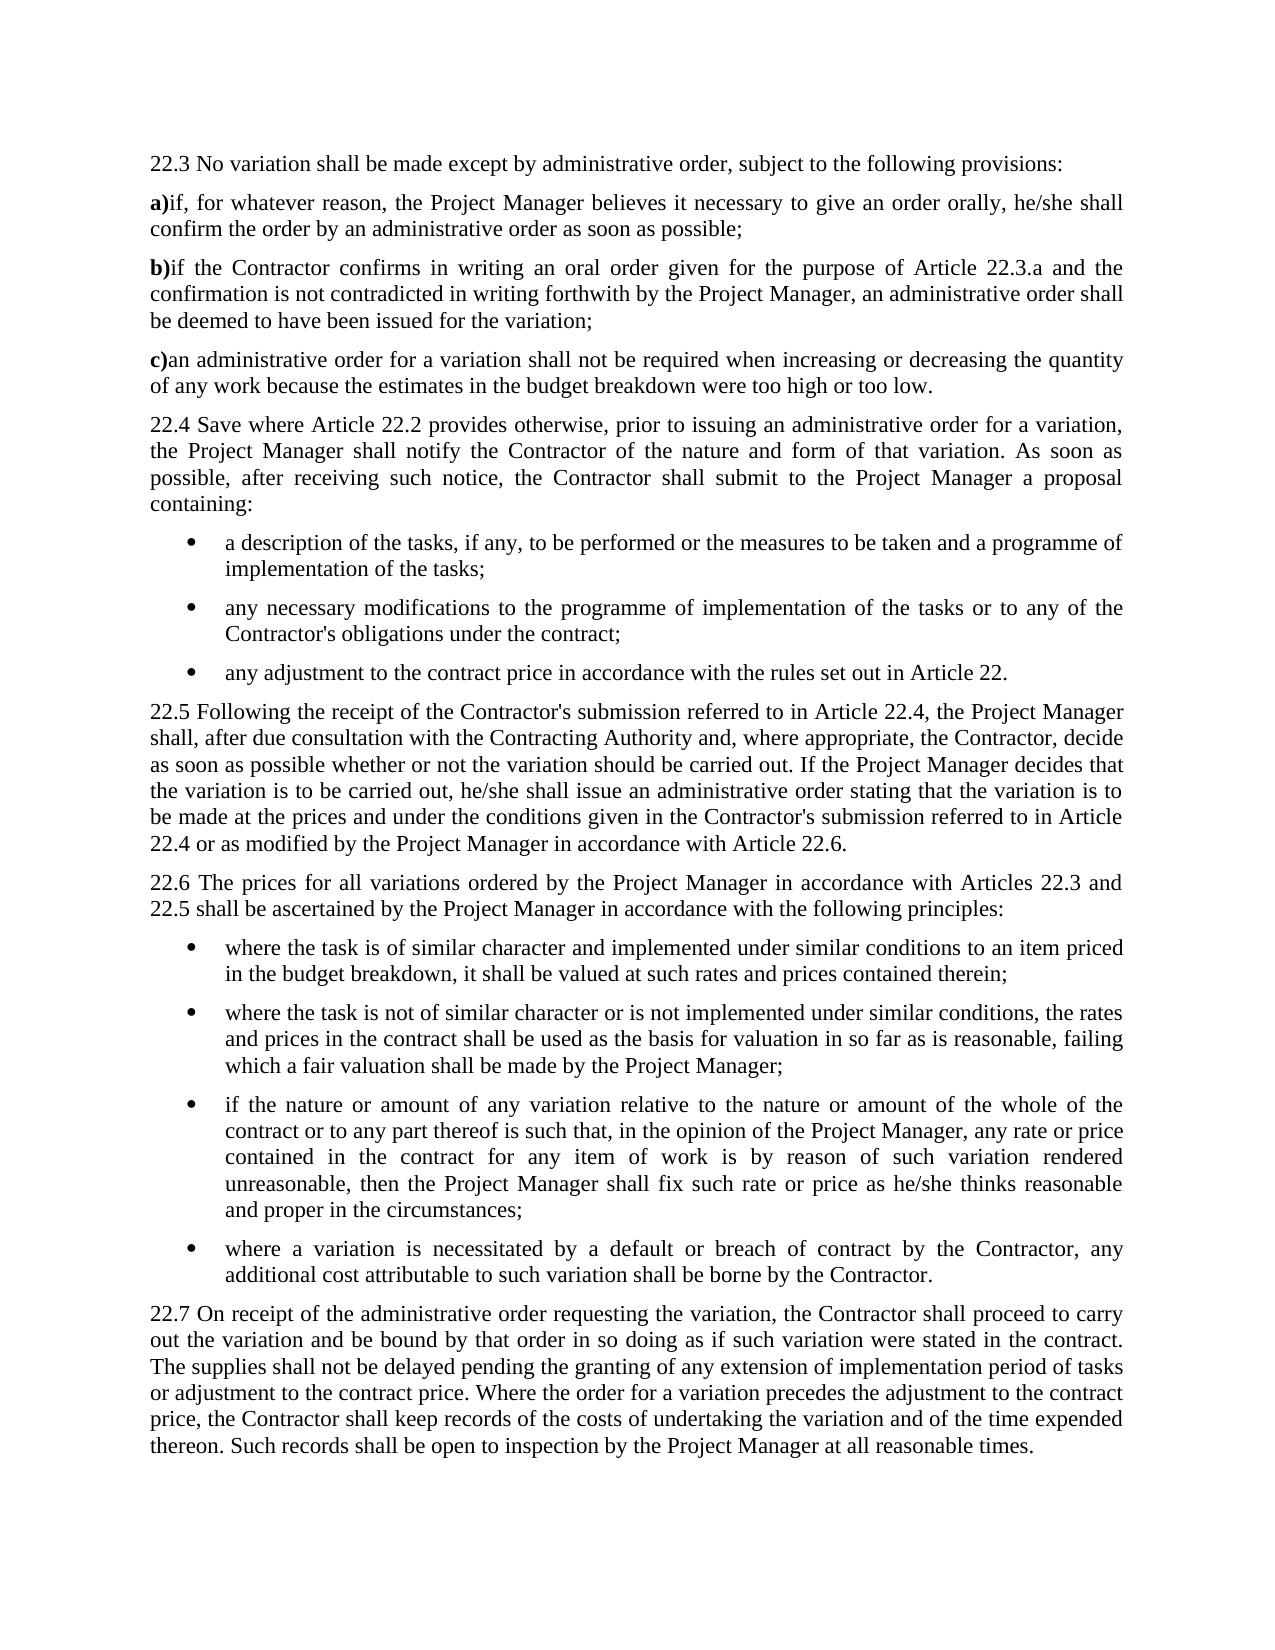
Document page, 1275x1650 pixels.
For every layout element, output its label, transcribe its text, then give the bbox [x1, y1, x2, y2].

list where the task is not of similar character or is not implemented under similar conditions, the rates and prices in the contract shall be used as the basis for valuation in so far as is reasonable, failing which a fair valuation shall be made by the Project Manager; [187, 999, 1125, 1078]
list a description of the tasks, if any, to be performed or the measures to be taken and a programme of implementation of the tasks; [187, 529, 1125, 581]
list any necessary modifications to the programme of implementation of the tasks or to any of the Contractor's obligations under the contract; [187, 594, 1125, 647]
list 22.3 No variation shall be made except by administrative order, subject to the following provisions: [150, 150, 1125, 176]
text a)if, for whatever reason, the Project Manager believes it necessary to give an order orally, he/she shall confirm the order by an administrative order as soon as possible; [150, 189, 1125, 242]
text c)an administrative order for a variation shall not be required when increasing or decreasing the quantity of any work because the estimates in the budget breakdown were too high or too low. [150, 346, 1125, 398]
list 22.4 Save where Article 22.2 provides otherwise, prior to issuing an administrative order for a variation, the Project Manager shall notify the Contractor of the nature and form of that variation. As soon as possible, after receiving such notice, the Contractor shall submit to the Project Manager a proposal containing: [150, 411, 1125, 516]
list if the nature or amount of any variation relative to the nature or amount of the whole of the contract or to any part thereof is such that, in the opinion of the Project Manager, any rate or price contained in the contract for any item of work is by reason of such variation rendered unreasonable, then the Project Manager shall fix such rate or price as he/she thinks reasonable and proper in the circumstances; [187, 1091, 1125, 1222]
list where a variation is necessitated by a default or breach of contract by the Contractor, any additional cost attributable to such variation shall be borne by the Contractor. [187, 1235, 1125, 1288]
text b)if the Contractor confirms in writing an oral order given for the purpose of Article 22.3.a and the confirmation is not contradicted in writing forthwith by the Project Manager, an administrative order shall be deemed to have been issued for the variation; [150, 254, 1125, 333]
list 22.5 Following the receipt of the Contractor's submission referred to in Article 22.4, the Project Manager shall, after due consultation with the Contracting Authority and, where appropriate, the Contractor, decide as soon as possible whether or not the variation should be carried out. If the Project Manager decides that the variation is to be carried out, he/she shall issue an administrative order stating that the variation is to be made at the prices and under the conditions given in the Contractor's submission referred to in Article 22.4 or as modified by the Project Manager in accordance with Article 22.6. [150, 698, 1125, 856]
list 22.7 On receipt of the administrative order requesting the variation, the Contractor shall proceed to carry out the variation and be bound by that order in so doing as if such variation were stated in the contract. The supplies shall not be delayed pending the granting of any extension of implementation period of tasks or adjustment to the contract price. Where the order for a variation precedes the adjustment to the contract price, the Contractor shall keep records of the costs of undertaking the variation and of the time expended thereon. Such records shall be open to inspection by the Project Manager at all reasonable times. [150, 1300, 1125, 1458]
list any adjustment to the contract price in accordance with the rules set out in Article 22. [187, 659, 1125, 686]
list where the task is of similar character and implemented under similar conditions to an item priced in the budget breakdown, it shall be valued at such rates and prices contained therein; [187, 934, 1125, 987]
list 22.6 The prices for all variations ordered by the Project Manager in accordance with Articles 22.3 and 22.5 shall be ascertained by the Project Manager in accordance with the following principles: [150, 869, 1125, 921]
